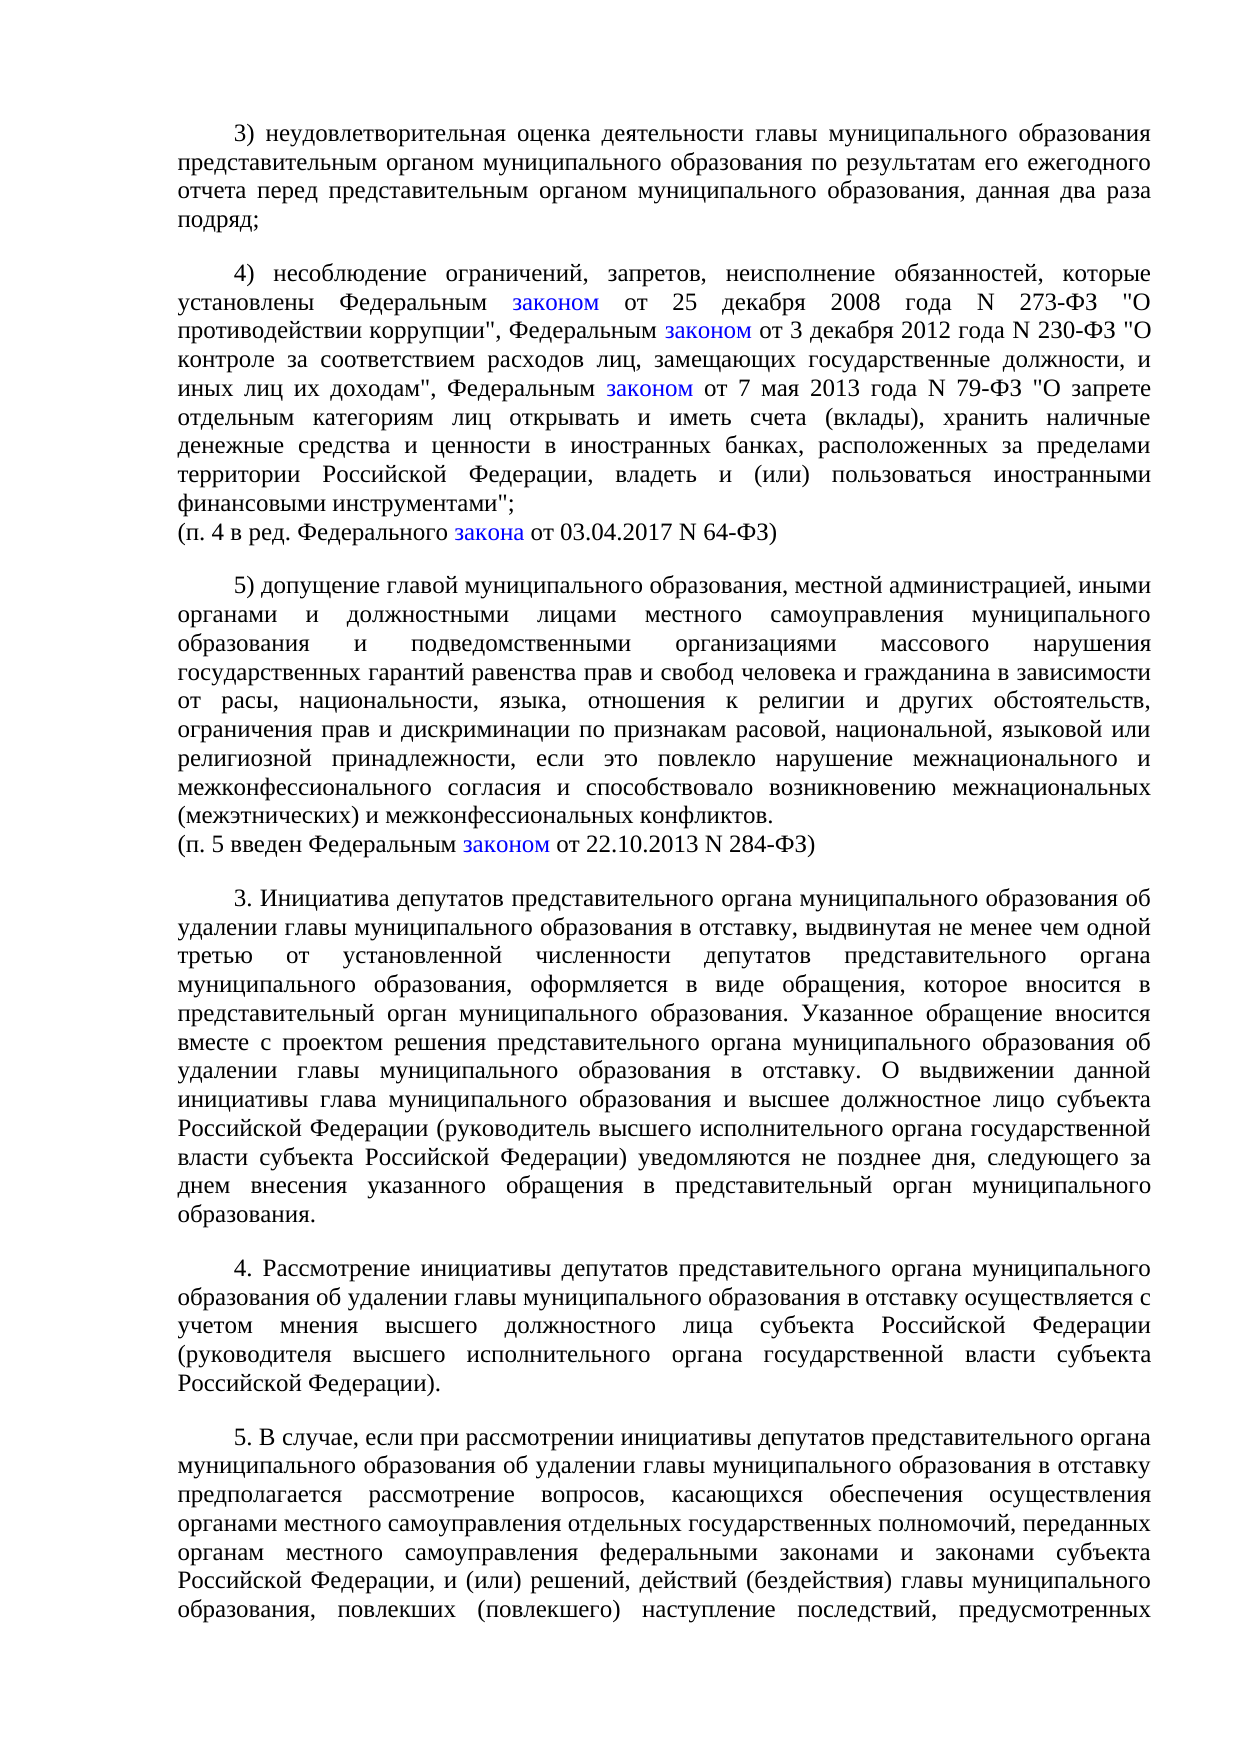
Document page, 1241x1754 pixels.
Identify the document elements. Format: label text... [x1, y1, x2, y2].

text 3. Инициатива депутатов представительного органа муниципального образования об удалении главы муниципального образования в отставку, выдвинутая не менее чем одной третью от установленной численности депутатов представительного органа муниципального образования, оформляется в виде обращения, которое вносится в представительный орган муниципального образования. Указанное обращение вносится вместе с проектом решения представительного органа муниципального образования об удалении главы муниципального образования в отставку. О выдвижении данной инициативы глава муниципального образования и высшее должностное лицо субъекта Российской Федерации (руководитель высшего исполнительного органа государственной власти субъекта Российской Федерации) уведомляются не позднее дня, следующего за днем внесения указанного обращения в представительный орган муниципального образования. [177, 883, 1152, 1228]
text 4. Рассмотрение инициативы депутатов представительного органа муниципального образования об удалении главы муниципального образования в отставку осуществляется с учетом мнения высшего должностного лица субъекта Российской Федерации (руководителя высшего исполнительного органа государственной власти субъекта Российской Федерации). [177, 1253, 1152, 1397]
text 4) несоблюдение ограничений, запретов, неисполнение обязанностей, которые установлены Федеральным законом от 25 декабря 2008 года N 273-ФЗ "О противодействии коррупции", Федеральным законом от 3 декабря 2012 года N 230-ФЗ "О контроле за соответствием расходов лиц, замещающих государственные должности, и иных лиц их доходам", Федеральным законом от 7 мая 2013 года N 79-ФЗ "О запрете отдельным категориям лиц открывать и иметь счета (вклады), хранить наличные денежные средства и ценности в иностранных банках, расположенных за пределами территории Российской Федерации, владеть и (или) пользоваться иностранными финансовыми инструментами"; [177, 258, 1152, 517]
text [177, 1422, 1152, 1623]
text (п. 5 введен Федеральным законом от 22.10.2013 N 284-ФЗ) [177, 829, 1152, 858]
text (п. 4 в ред. Федерального закона от 03.04.2017 N 64-ФЗ) [177, 517, 1152, 546]
text 3) неудовлетворительная оценка деятельности главы муниципального образования представительным органом муниципального образования по результатам его ежегодного отчета перед представительным органом муниципального образования, данная два раза подряд; [177, 118, 1152, 233]
text 5) допущение главой муниципального образования, местной администрацией, иными органами и должностными лицами местного самоуправления муниципального образования и подведомственными организациями массового нарушения государственных гарантий равенства прав и свобод человека и гражданина в зависимости от расы, национальности, языка, отношения к религии и других обстоятельств, ограничения прав и дискриминации по признакам расовой, национальной, языковой или религиозной принадлежности, если это повлекло нарушение межнационального и межконфессионального согласия и способствовало возникновению межнациональных (межэтнических) и межконфессиональных конфликтов. [177, 571, 1152, 829]
